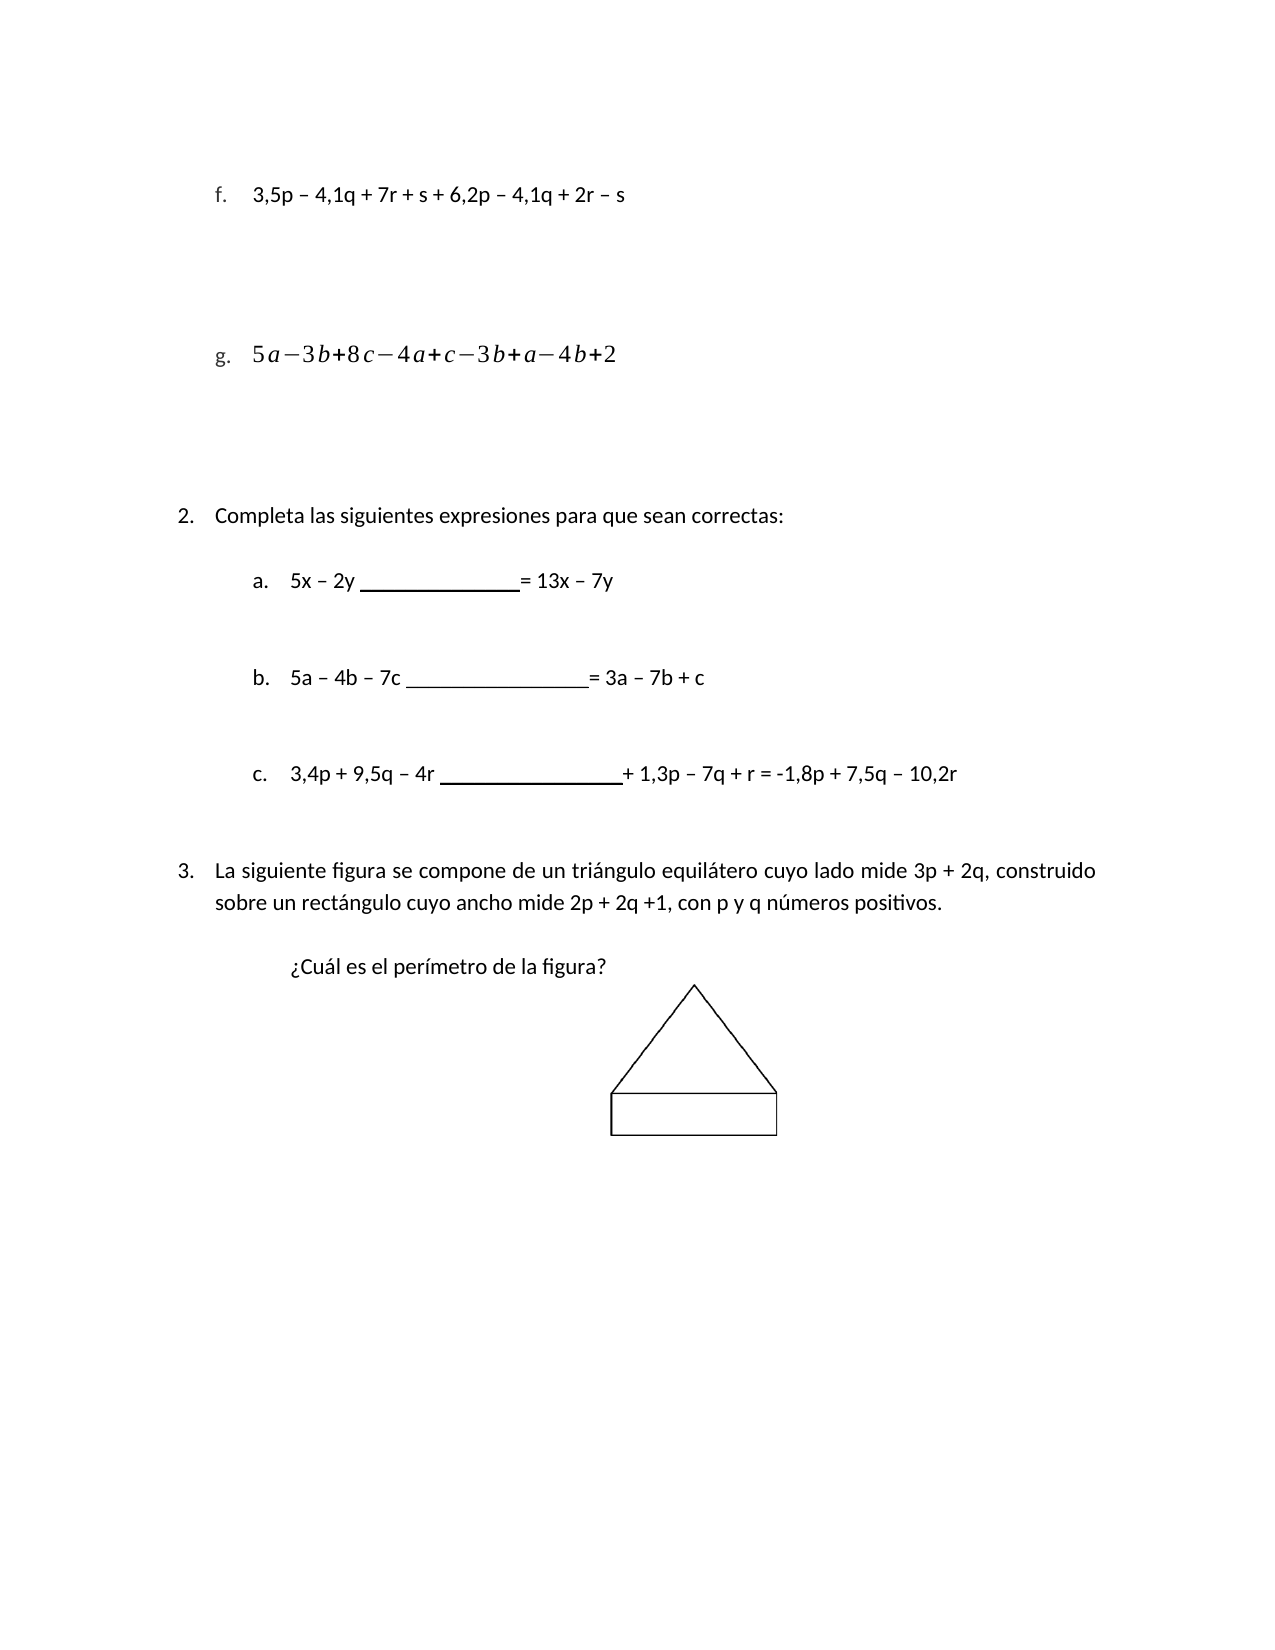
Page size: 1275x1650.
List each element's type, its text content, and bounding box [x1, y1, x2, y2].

list 5x – 2y ______________= 13x – 7y [252, 566, 1098, 594]
list 5a – 4b – 7c ________________= 3a – 7b + c [252, 663, 1098, 691]
list Completa las siguientes expresiones para que sean correctas: [177, 502, 1098, 530]
picture [610, 984, 778, 1136]
list 3,5p – 4,1q + 7r + s + 6,2p – 4,1q + 2r – s [215, 180, 1098, 208]
list ¿Cuál es el perímetro de la figura? [290, 952, 1098, 980]
list La siguiente figura se compone de un triángulo equilátero cuyo lado mide 3p + 2q, construido sobre un rectángulo cuyo ancho mide 2p + 2q +1, con p y q números positivos. [177, 856, 1098, 916]
list 3,4p + 9,5q – 4r ________________+ 1,3p – 7q + r = -1,8p + 7,5q – 10,2r [252, 759, 1098, 787]
